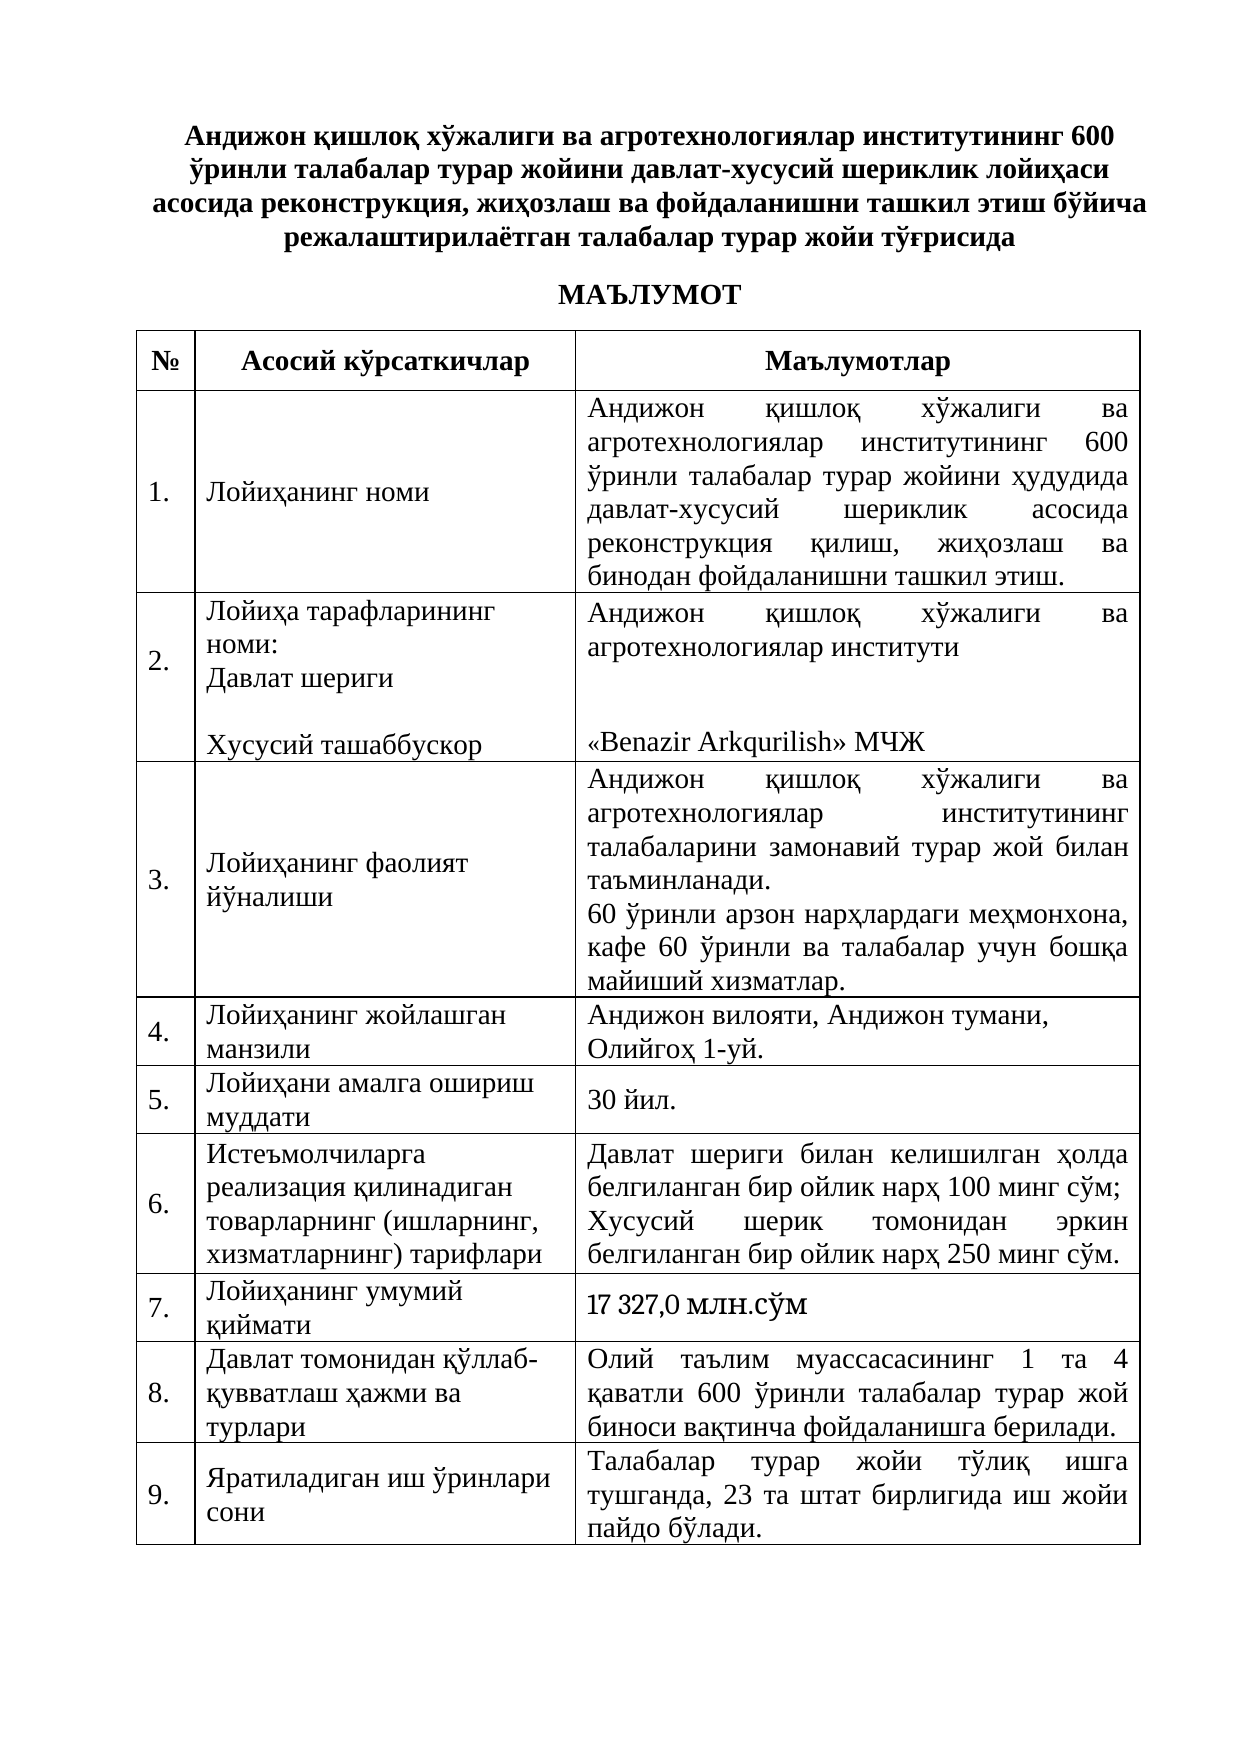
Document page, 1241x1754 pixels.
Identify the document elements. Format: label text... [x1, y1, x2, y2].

table_cell Лойиҳанинг номи [196, 391, 575, 592]
table_cell Андижон вилояти, Андижон тумани, Олийгоҳ 1-уй. [576, 998, 1139, 1064]
table_cell 6. [137, 1134, 194, 1272]
text МАЪЛУМОТ [148, 277, 1152, 311]
text Андижон қишлоқ хўжалиги ва агротехнологиялар институтининг 600 ўринли талабалар турар жойини давлат-хусусий шериклик лойиҳаси асосида реконструкция, жиҳозлаш ва фойдаланишни ташкил этиш бўйича режалаштирилаётган талабалар турар жойи тўғрисида [148, 118, 1152, 252]
table_cell 7. [137, 1274, 194, 1341]
table_cell Андижон қишлоқ хўжалиги ва агротехнологиялар институтининг 600 ўринли талабалар турар жойини ҳудудида давлат-хусусий шериклик асосида реконструкция қилиш, жиҳозлаш ва бинодан фойдаланишни ташкил этиш. [576, 391, 1139, 592]
table_header Асосий кўрсаткичлар [196, 331, 575, 389]
table_cell 17 327,0 млн.сўм [576, 1274, 1139, 1341]
table_cell 4. [137, 998, 194, 1064]
table_cell 5. [137, 1066, 194, 1133]
table_cell Лойиҳанинг фаолият йўналиши [196, 762, 575, 996]
table_cell Андижон қишлоқ хўжалиги ва агротехнологиялар институти «Benazir Arkqurilish» МЧЖ [576, 593, 1139, 761]
table_cell Лойиҳанинг жойлашган манзили [196, 998, 575, 1064]
table_cell 1. [137, 391, 194, 592]
table_cell Яратиладиган иш ўринлари сони [196, 1443, 575, 1544]
table_header № [137, 331, 194, 389]
table_cell 2. [137, 593, 194, 761]
table_cell Давлат шериги билан келишилган ҳолда белгиланган бир ойлик нарҳ 100 минг сўм; Хусусий шерик томонидан эркин белгиланган бир ойлик нарҳ 250 минг сўм. [576, 1134, 1139, 1272]
table_cell Андижон қишлоқ хўжалиги ва агротехнологиялар институтининг талабаларини замонавий турар жой билан таъминланади. 60 ўринли арзон нарҳлардаги меҳмонхона, кафе 60 ўринли ва талабалар учун бошқа майиший хизматлар. [576, 762, 1139, 996]
table_cell Олий таълим муассасасининг 1 та 4 қаватли 600 ўринли талабалар турар жой биноси вақтинча фойдаланишга берилади. [576, 1342, 1139, 1442]
table_cell Лойиҳанинг умумий қиймати [196, 1274, 575, 1341]
table_header Маълумотлар [576, 331, 1139, 389]
table_cell 30 йил. [576, 1066, 1139, 1133]
table_cell 3. [137, 762, 194, 996]
table_cell Истеъмолчиларга реализация қилинадиган товарларнинг (ишларнинг, хизматларнинг) тарифлари [196, 1134, 575, 1272]
table_cell Талабалар турар жойи тўлиқ ишга тушганда, 23 та штат бирлигида иш жойи пайдо бўлади. [576, 1443, 1139, 1544]
table_cell Лойиҳани амалга ошириш муддати [196, 1066, 575, 1133]
table_cell 8. [137, 1342, 194, 1442]
table_cell 9. [137, 1443, 194, 1544]
table_cell Лойиҳа тарафларининг номи: Давлат шериги Хусусий ташаббускор [196, 593, 575, 761]
table_cell Давлат томонидан қўллаб-қувватлаш ҳажми ва турлари [196, 1342, 575, 1442]
